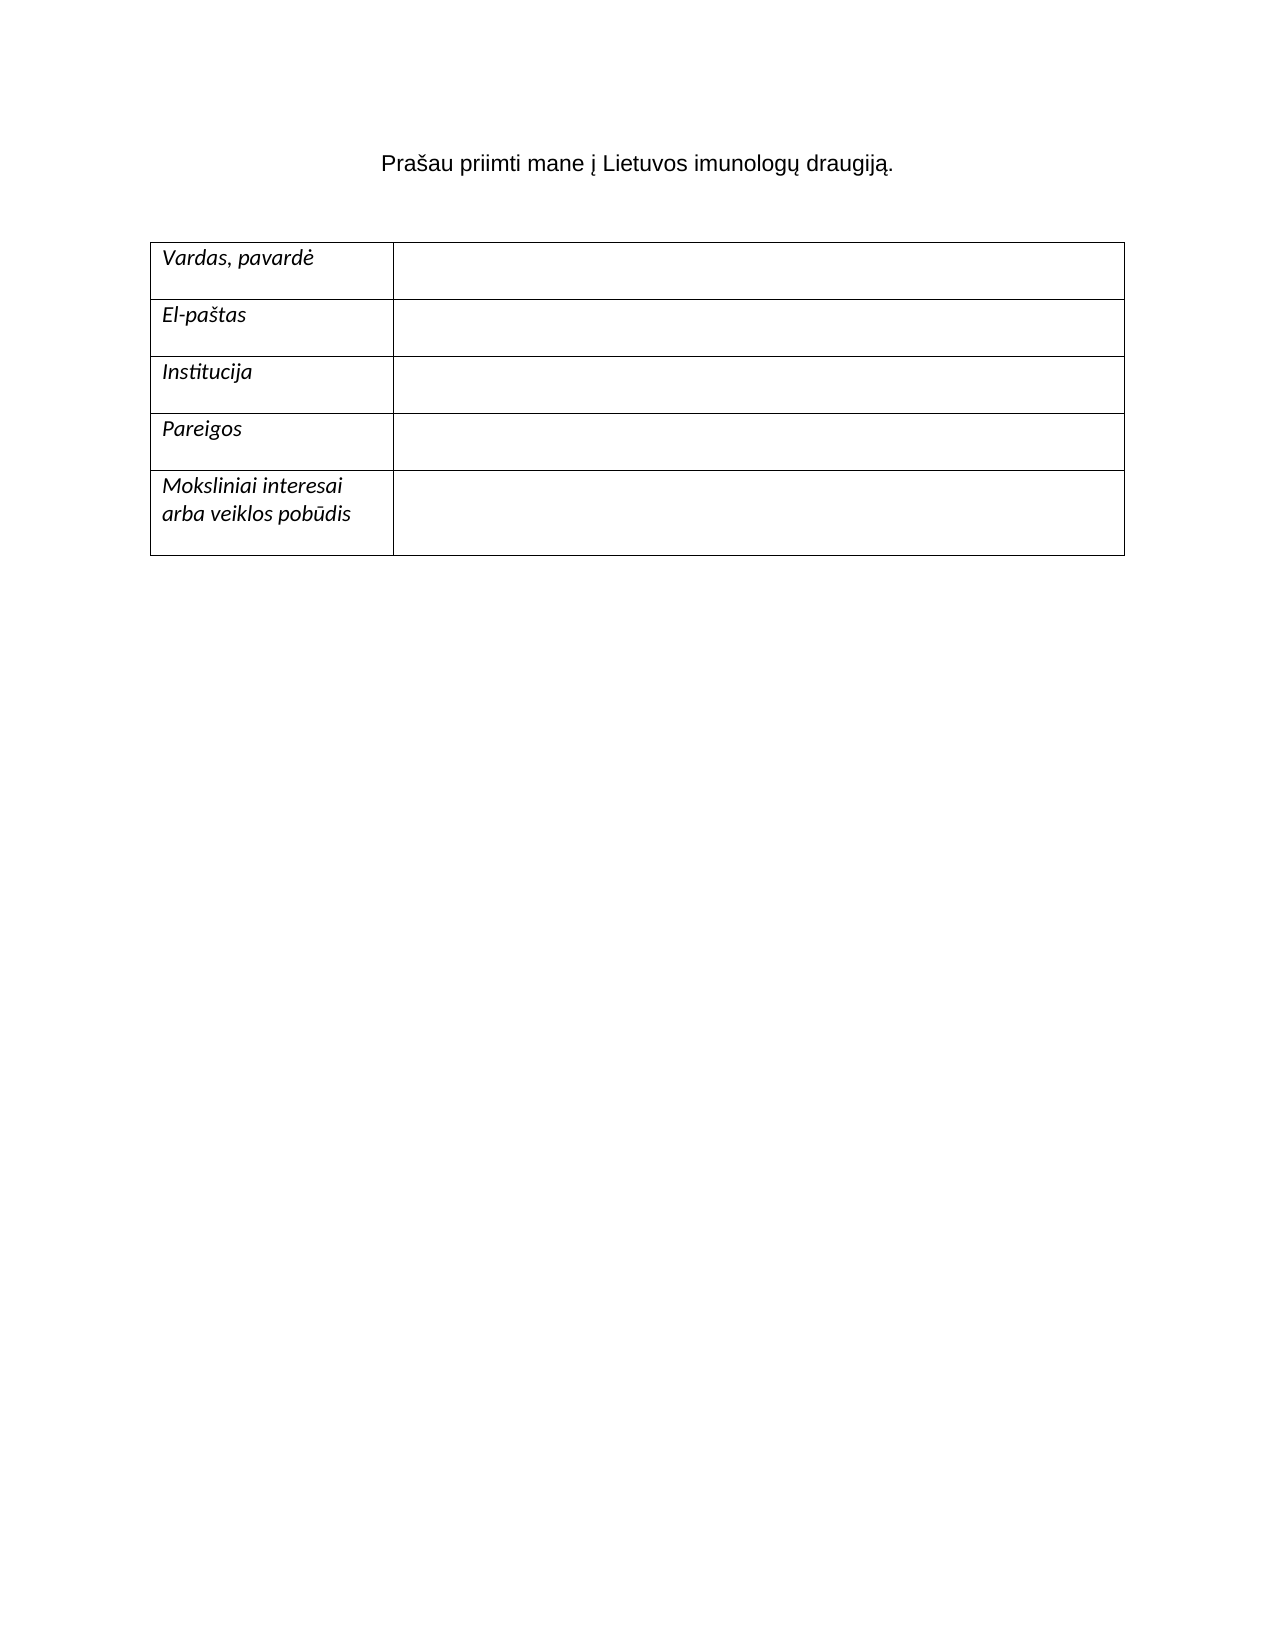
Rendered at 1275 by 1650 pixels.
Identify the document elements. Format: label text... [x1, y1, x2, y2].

table_cell El-paštas [151, 300, 393, 356]
table_cell [394, 471, 1124, 555]
table_header [394, 243, 1124, 299]
table_cell Institucija [151, 357, 393, 413]
table_cell Pareigos [151, 414, 393, 470]
table_cell [394, 414, 1124, 470]
text Prašau priimti mane į Lietuvos imunologų draugiją. [150, 150, 1125, 176]
table_cell [394, 300, 1124, 356]
table_cell Moksliniai interesai arba veiklos pobūdis [151, 471, 393, 555]
table_cell [394, 357, 1124, 413]
table_header Vardas, pavardė [151, 243, 393, 299]
